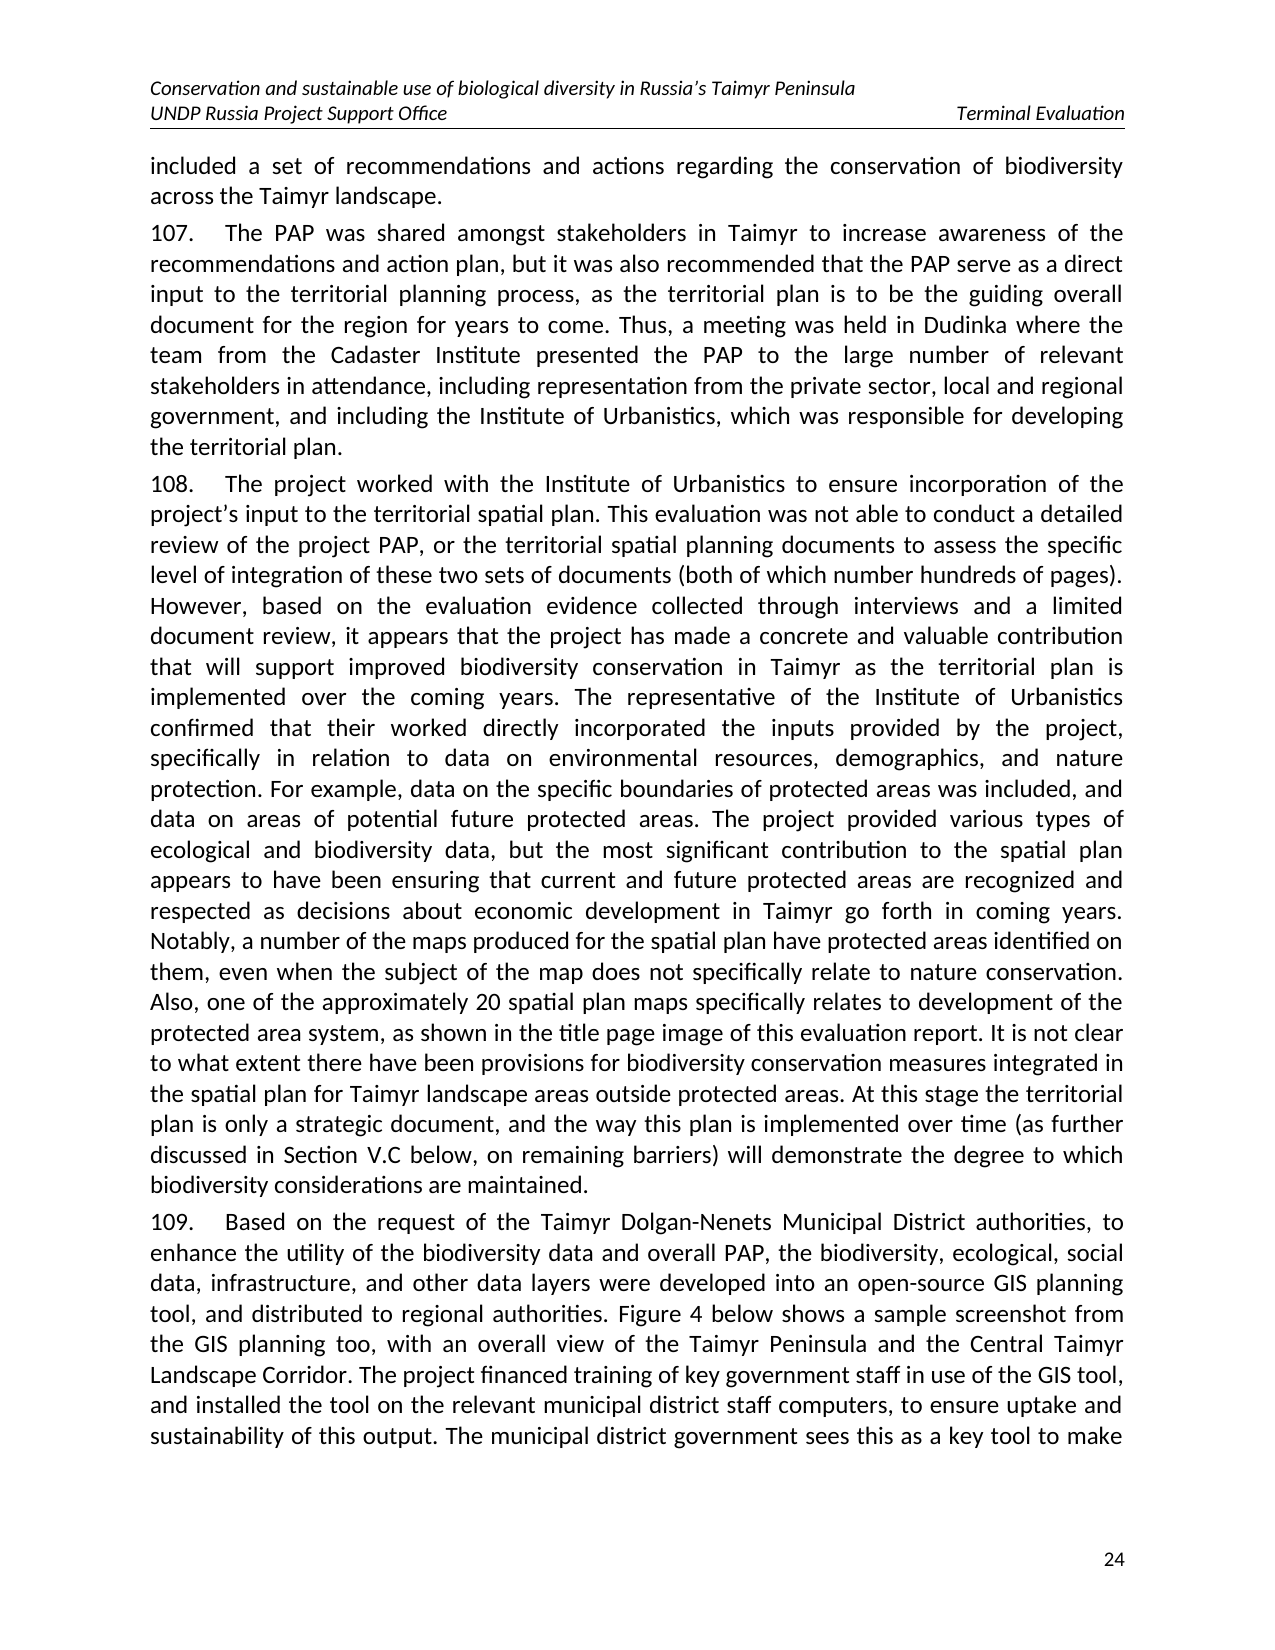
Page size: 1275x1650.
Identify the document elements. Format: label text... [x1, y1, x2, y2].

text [150, 150, 1125, 211]
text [150, 1206, 1125, 1451]
text The project worked with the Institute of Urbanistics to ensure incorporation of the project’s input to the territorial spatial plan. This evaluation was not able to conduct a detailed review of the project PAP, or the territorial spatial planning documents to assess the specific level of integration of these two sets of documents (both of which number hundreds of pages). However, based on the evaluation evidence collected through interviews and a limited document review, it appears that the project has made a concrete and valuable contribution that will support improved biodiversity conservation in Taimyr as the territorial plan is implemented over the coming years. The representative of the Institute of Urbanistics confirmed that their worked directly incorporated the inputs provided by the project, specifically in relation to data on environmental resources, demographics, and nature protection. For example, data on the specific boundaries of protected areas was included, and data on areas of potential future protected areas. The project provided various types of ecological and biodiversity data, but the most significant contribution to the spatial plan appears to have been ensuring that current and future protected areas are recognized and respected as decisions about economic development in Taimyr go forth in coming years. Notably, a number of the maps produced for the spatial plan have protected areas identified on them, even when the subject of the map does not specifically relate to nature conservation. Also, one of the approximately 20 spatial plan maps specifically relates to development of the protected area system, as shown in the title page image of this evaluation report. It is not clear to what extent there have been provisions for biodiversity conservation measures integrated in the spatial plan for Taimyr landscape areas outside protected areas. At this stage the territorial plan is only a strategic document, and the way this plan is implemented over time (as further discussed in Section V.C below, on remaining barriers) will demonstrate the degree to which biodiversity considerations are maintained. [150, 468, 1125, 1200]
text The PAP was shared amongst stakeholders in Taimyr to increase awareness of the recommendations and action plan, but it was also recommended that the PAP serve as a direct input to the territorial planning process, as the territorial plan is to be the guiding overall document for the region for years to come. Thus, a meeting was held in Dudinka where the team from the Cadaster Institute presented the PAP to the large number of relevant stakeholders in attendance, including representation from the private sector, local and regional government, and including the Institute of Urbanistics, which was responsible for developing the territorial plan. [150, 217, 1125, 461]
